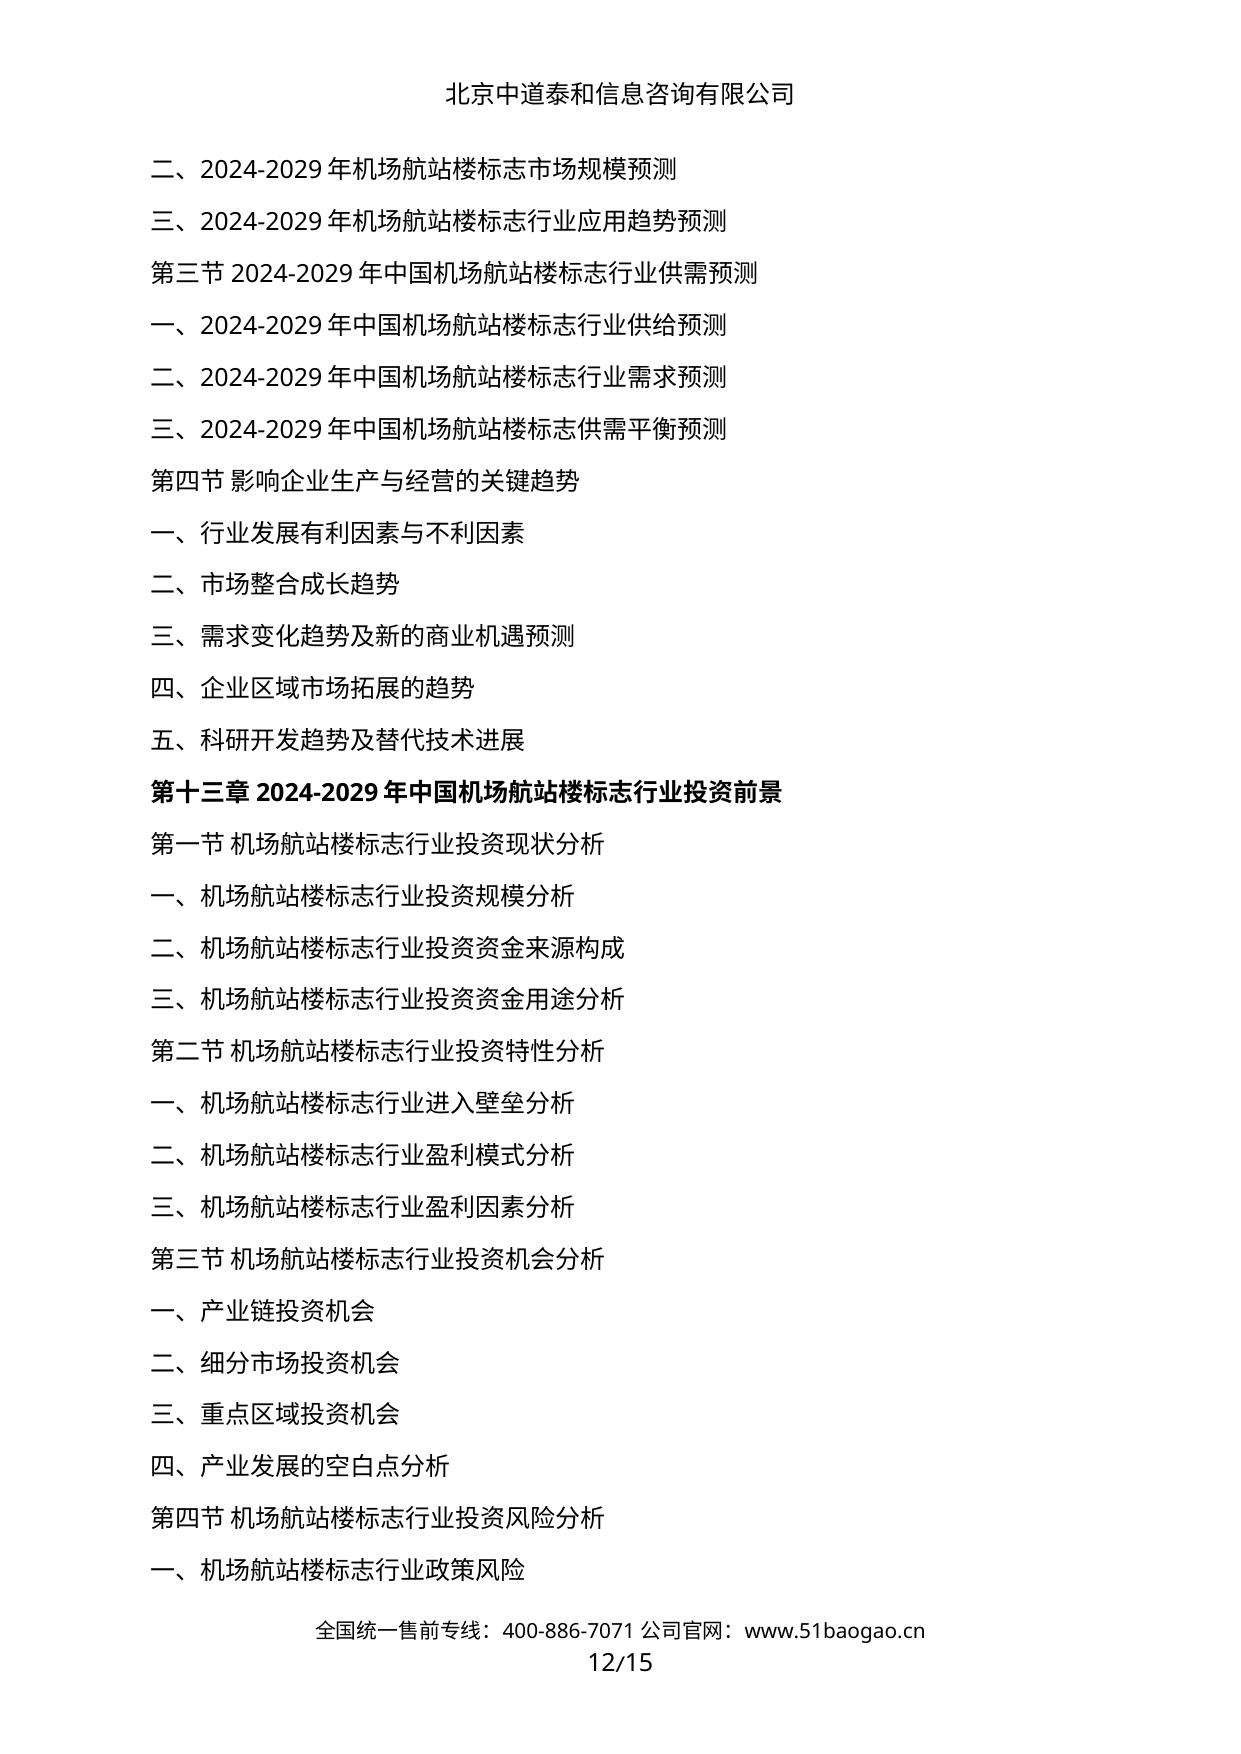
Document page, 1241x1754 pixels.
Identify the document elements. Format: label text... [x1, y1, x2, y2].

text 一、行业发展有利因素与不利因素 [150, 513, 1090, 549]
text 第二节 机场航站楼标志行业投资特性分析 [150, 1032, 1090, 1068]
text 一、机场航站楼标志行业政策风险 [150, 1551, 1090, 1587]
text 二、2024-2029年中国机场航站楼标志行业需求预测 [150, 357, 1090, 394]
text 三、重点区域投资机会 [150, 1395, 1090, 1431]
text 三、机场航站楼标志行业投资资金用途分析 [150, 980, 1090, 1016]
text 第四节 影响企业生产与经营的关键趋势 [150, 461, 1090, 497]
text 四、产业发展的空白点分析 [150, 1447, 1090, 1483]
text 一、产业链投资机会 [150, 1291, 1090, 1327]
text 第三节 机场航站楼标志行业投资机会分析 [150, 1239, 1090, 1276]
text 二、细分市场投资机会 [150, 1343, 1090, 1379]
text 第四节 机场航站楼标志行业投资风险分析 [150, 1499, 1090, 1535]
text 二、2024-2029年机场航站楼标志市场规模预测 [150, 150, 1090, 186]
text 一、机场航站楼标志行业进入壁垒分析 [150, 1084, 1090, 1120]
text 一、2024-2029年中国机场航站楼标志行业供给预测 [150, 306, 1090, 342]
text 三、需求变化趋势及新的商业机遇预测 [150, 617, 1090, 653]
text 第三节 2024-2029年中国机场航站楼标志行业供需预测 [150, 254, 1090, 290]
text 一、机场航站楼标志行业投资规模分析 [150, 876, 1090, 912]
text 三、2024-2029年机场航站楼标志行业应用趋势预测 [150, 202, 1090, 238]
text 二、市场整合成长趋势 [150, 565, 1090, 601]
text 三、2024-2029年中国机场航站楼标志供需平衡预测 [150, 409, 1090, 446]
text 三、机场航站楼标志行业盈利因素分析 [150, 1187, 1090, 1224]
text 二、机场航站楼标志行业投资资金来源构成 [150, 928, 1090, 964]
text 二、机场航站楼标志行业盈利模式分析 [150, 1136, 1090, 1172]
text 四、企业区域市场拓展的趋势 [150, 669, 1090, 705]
text 第一节 机场航站楼标志行业投资现状分析 [150, 824, 1090, 861]
text 第十三章 2024-2029年中国机场航站楼标志行业投资前景 [150, 772, 1090, 809]
text 五、科研开发趋势及替代技术进展 [150, 721, 1090, 757]
